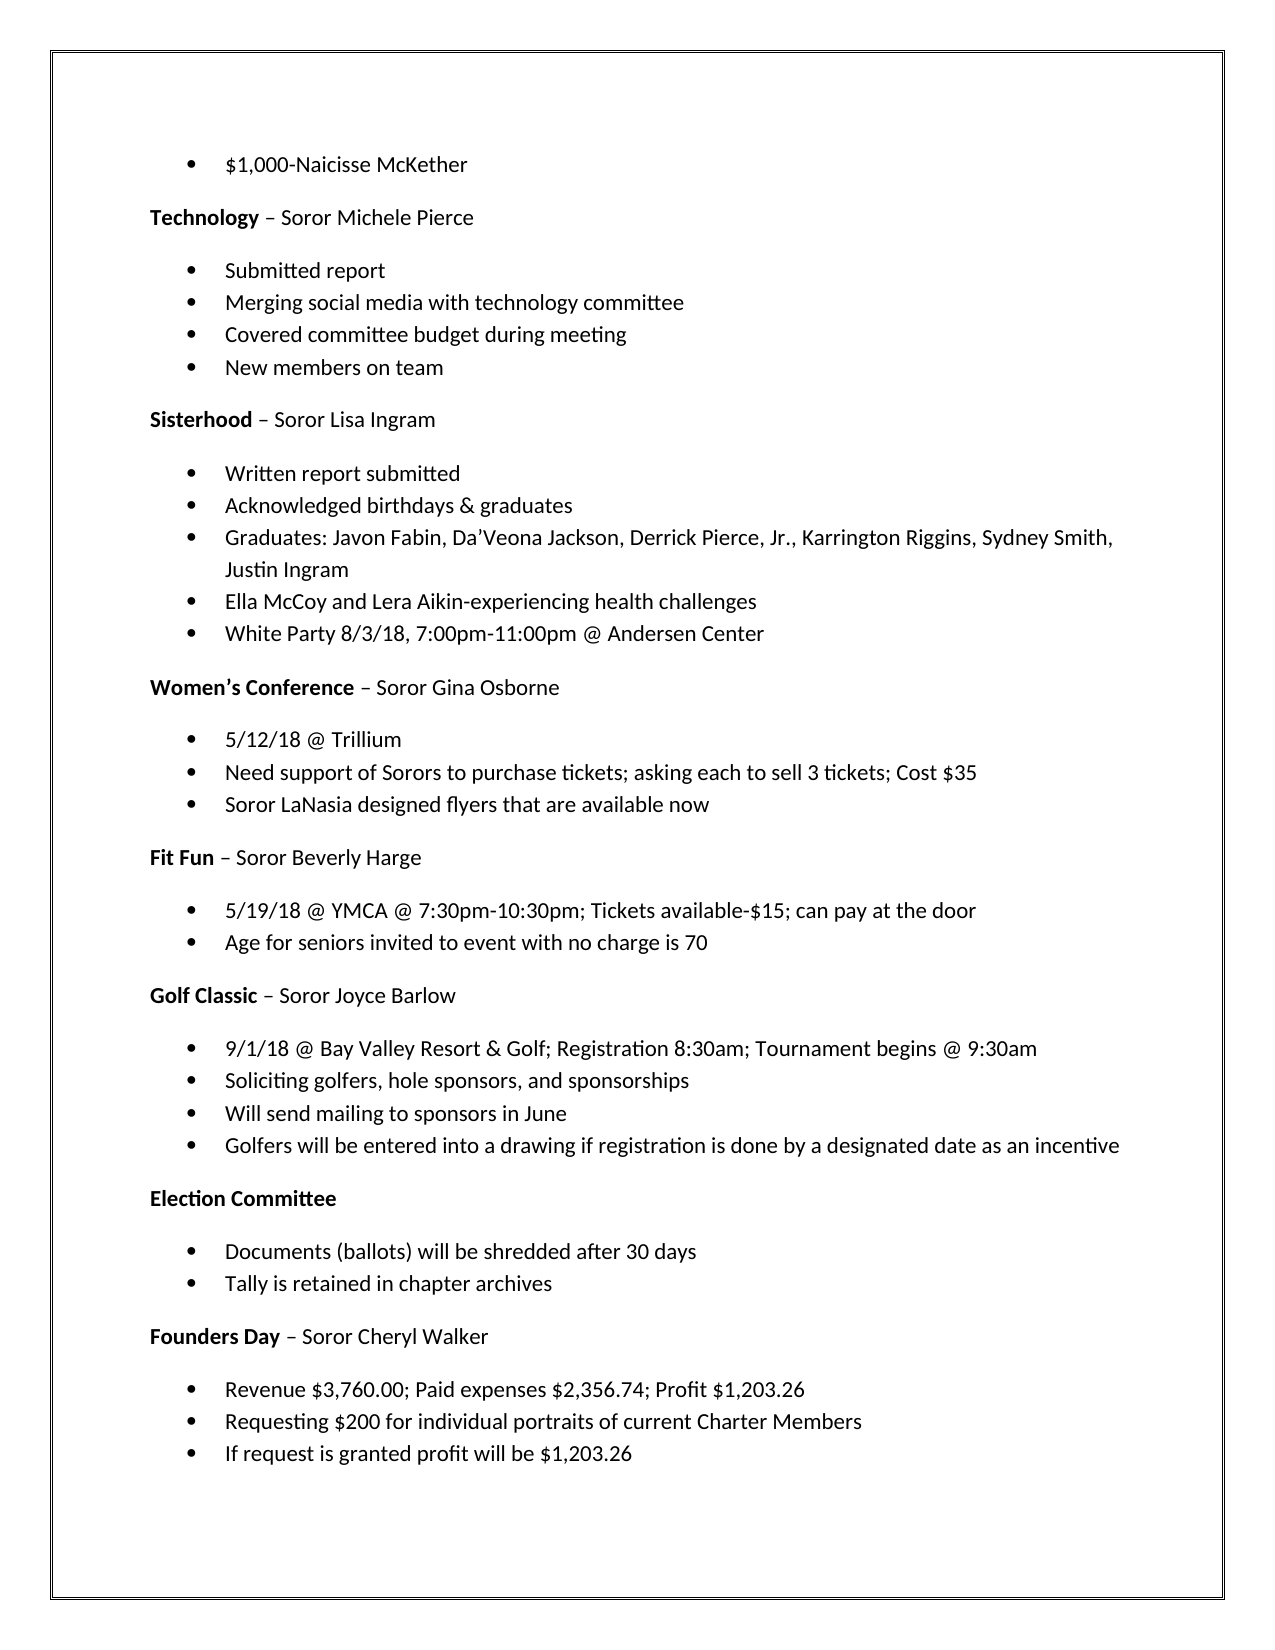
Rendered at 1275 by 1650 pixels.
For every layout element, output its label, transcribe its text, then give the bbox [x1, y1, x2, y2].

list Golfers will be entered into a drawing if registration is done by a designated date as an incentive [187, 1131, 1125, 1159]
list 9/1/18 @ Bay Valley Resort & Golf; Registration 8:30am; Tournament begins @ 9:30am [187, 1034, 1125, 1062]
list 5/12/18 @ Trillium [187, 726, 1125, 754]
list Age for seniors invited to event with no charge is 70 [187, 928, 1125, 956]
text Election Committee [150, 1184, 1125, 1212]
list Covered committee budget during meeting [187, 320, 1125, 348]
text Golf Classic – Soror Joyce Barlow [150, 981, 1125, 1009]
list Merging social media with technology committee [187, 288, 1125, 316]
list Submitted report [187, 256, 1125, 284]
text Sisterhood – Soror Lisa Ingram [150, 406, 1125, 434]
list If request is granted profit will be $1,203.26 [187, 1439, 1125, 1467]
list $1,000-Naicisse McKether [187, 150, 1125, 178]
list Soror LaNasia designed flyers that are available now [187, 790, 1125, 818]
list New members on team [187, 353, 1125, 381]
text Fit Fun – Soror Beverly Harge [150, 843, 1125, 871]
list Ella McCoy and Lera Aikin-experiencing health challenges [187, 587, 1125, 615]
text Founders Day – Soror Cheryl Walker [150, 1322, 1125, 1350]
text Women’s Conference – Soror Gina Osborne [150, 673, 1125, 701]
text Technology – Soror Michele Pierce [150, 203, 1125, 231]
list Requesting $200 for individual portraits of current Charter Members [187, 1407, 1125, 1435]
list Documents (ballots) will be shredded after 30 days [187, 1237, 1125, 1265]
list Revenue $3,760.00; Paid expenses $2,356.74; Profit $1,203.26 [187, 1375, 1125, 1403]
list Written report submitted [187, 459, 1125, 487]
list Tally is retained in chapter archives [187, 1269, 1125, 1297]
list Acknowledged birthdays & graduates [187, 491, 1125, 519]
list Graduates: Javon Fabin, Da’Veona Jackson, Derrick Pierce, Jr., Karrington Riggins, Sydney Smith, Justin Ingram [187, 523, 1125, 583]
list White Party 8/3/18, 7:00pm-11:00pm @ Andersen Center [187, 619, 1125, 648]
list 5/19/18 @ YMCA @ 7:30pm-10:30pm; Tickets available-$15; can pay at the door [187, 896, 1125, 924]
list Need support of Sorors to purchase tickets; asking each to sell 3 tickets; Cost $35 [187, 758, 1125, 786]
list Soliciting golfers, hole sponsors, and sponsorships [187, 1066, 1125, 1094]
list Will send mailing to sponsors in June [187, 1099, 1125, 1127]
